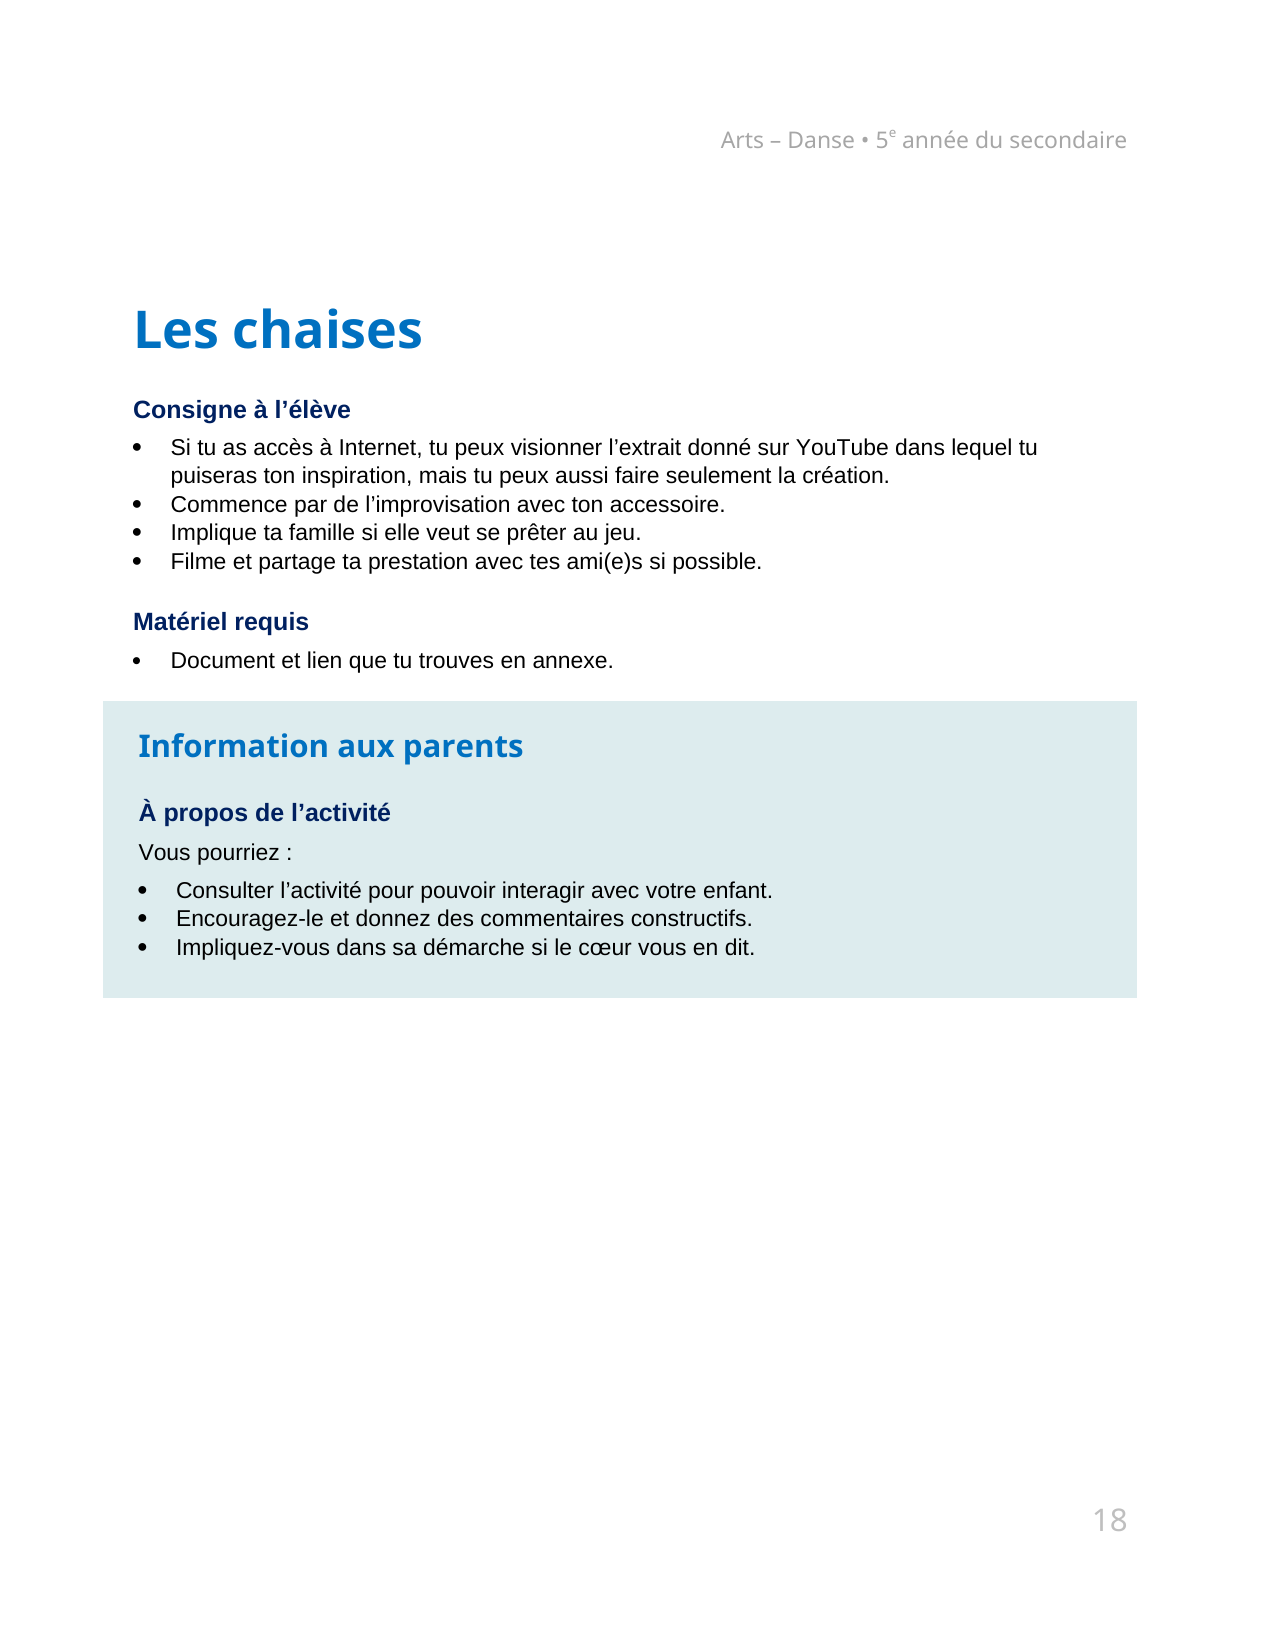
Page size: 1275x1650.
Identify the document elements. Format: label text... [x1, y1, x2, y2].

list Document et lien que tu trouves en annexe. [133, 647, 1122, 673]
list Filme et partage ta prestation avec tes ami(e)s si possible. [133, 548, 1127, 574]
list Commence par de l’improvisation avec ton accessoire. [133, 491, 1127, 517]
text Consigne à l’élève [133, 395, 1048, 423]
text Matériel requis [133, 607, 1048, 636]
text Les chaises [133, 293, 1127, 363]
list Implique ta famille si elle veut se prêter au jeu. [133, 519, 1127, 546]
list Si tu as accès à Internet, tu peux visionner l’extrait donné sur YouTube dans lequel tu puiseras ton inspiration, mais tu peux aussi faire seulement la création. [133, 434, 1127, 489]
table_header Information aux parents À propos de l’activité Vous pourriez : Consulter l’activité pour pouvoir interagir avec votre enfant. Encouragez-le et donnez des commentaires constructifs. Impliquez-vous dans sa démarche si le cœur vous en dit. [103, 701, 1137, 998]
